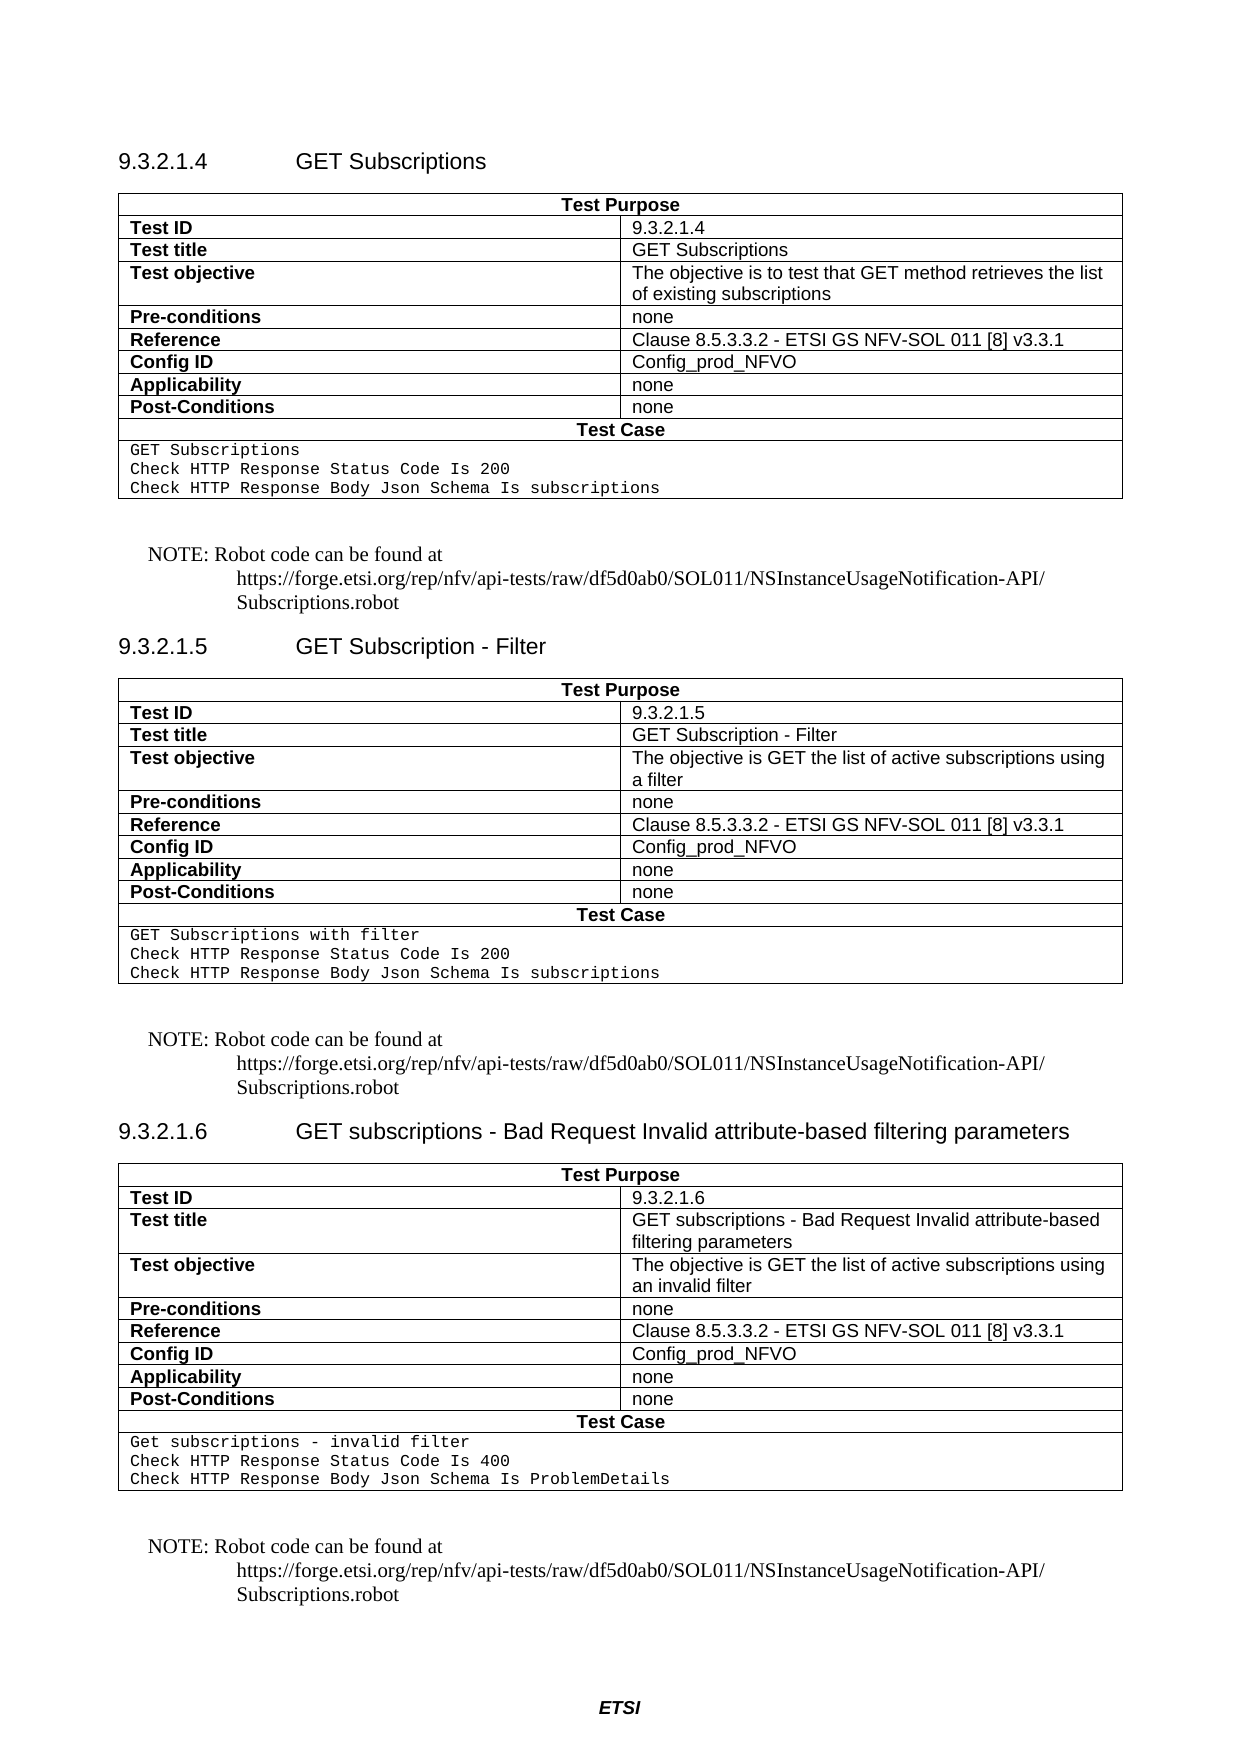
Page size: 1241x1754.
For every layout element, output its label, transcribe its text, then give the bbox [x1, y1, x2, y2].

text NOTE: Robot code can be found at https://forge.etsi.org/rep/nfv/api-tests/raw/df5d0ab0/SOL011/NSInstanceUsageNotification-API/Subscriptions.robot [148, 1534, 1122, 1606]
table_cell Post-Conditions [119, 1388, 620, 1409]
table_cell Pre-conditions [119, 306, 620, 327]
table_cell 9.3.2.1.6 [621, 1187, 1122, 1208]
text NOTE: Robot code can be found at https://forge.etsi.org/rep/nfv/api-tests/raw/df5d0ab0/SOL011/NSInstanceUsageNotification-API/Subscriptions.robot [148, 1027, 1122, 1099]
subtitle 9.3.2.1.4 GET Subscriptions [118, 148, 1122, 174]
table_cell Pre-conditions [119, 1298, 620, 1319]
table_cell Applicability [119, 374, 620, 395]
table_cell The objective is GET the list of active subscriptions using a filter [621, 747, 1122, 790]
table_cell Test title [119, 239, 620, 261]
table_cell Post-Conditions [119, 881, 620, 903]
table_cell Test objective [119, 262, 620, 305]
table_cell Test objective [119, 747, 620, 790]
table_cell Test ID [119, 216, 620, 238]
table_cell The objective is GET the list of active subscriptions using an invalid filter [621, 1254, 1122, 1297]
table_cell Clause 8.5.3.3.2 - ETSI GS NFV-SOL 011 [8] v3.3.1 [621, 1320, 1122, 1342]
table_cell none [621, 881, 1122, 903]
table_cell Test Case [119, 1411, 1122, 1432]
text NOTE: Robot code can be found at https://forge.etsi.org/rep/nfv/api-tests/raw/df5d0ab0/SOL011/NSInstanceUsageNotification-API/Subscriptions.robot [148, 542, 1122, 614]
table_cell GET Subscription - Filter [621, 724, 1122, 746]
table_cell 9.3.2.1.4 [621, 216, 1122, 238]
table_cell Clause 8.5.3.3.2 - ETSI GS NFV-SOL 011 [8] v3.3.1 [621, 814, 1122, 835]
table_cell none [621, 791, 1122, 812]
table_cell Test Case [119, 904, 1122, 926]
table_cell Config ID [119, 836, 620, 858]
table_cell Test Case [119, 419, 1122, 440]
table_cell Reference [119, 814, 620, 835]
table_cell Get subscriptions - invalid filter Check HTTP Response Status Code Is 400 Check HTTP Response Body Json Schema Is ProblemDetails [119, 1433, 1122, 1490]
table_cell Test ID [119, 702, 620, 723]
table_cell Pre-conditions [119, 791, 620, 812]
table_cell Post-Conditions [119, 396, 620, 418]
table_cell Test title [119, 724, 620, 746]
table_cell Reference [119, 329, 620, 350]
table_cell none [621, 1298, 1122, 1319]
table_cell Test objective [119, 1254, 620, 1297]
table_cell none [621, 374, 1122, 395]
table_cell none [621, 859, 1122, 880]
table_cell none [621, 1365, 1122, 1387]
table_cell Config ID [119, 351, 620, 373]
table_cell 9.3.2.1.5 [621, 702, 1122, 723]
subtitle 9.3.2.1.5 GET Subscription - Filter [118, 633, 1122, 659]
table_cell GET Subscriptions Check HTTP Response Status Code Is 200 Check HTTP Response Body Json Schema Is subscriptions [119, 441, 1122, 498]
table_header Test Purpose [119, 194, 1122, 215]
table_cell GET Subscriptions with filter Check HTTP Response Status Code Is 200 Check HTTP Response Body Json Schema Is subscriptions [119, 927, 1122, 983]
table_cell none [621, 306, 1122, 327]
table_cell none [621, 1388, 1122, 1409]
subtitle 9.3.2.1.6 GET subscriptions - Bad Request Invalid attribute-based filtering parameters [118, 1118, 1122, 1144]
table_cell Clause 8.5.3.3.2 - ETSI GS NFV-SOL 011 [8] v3.3.1 [621, 329, 1122, 350]
table_cell Config ID [119, 1343, 620, 1364]
table_cell Test title [119, 1209, 620, 1252]
table_cell Applicability [119, 859, 620, 880]
table_cell Config_prod_NFVO [621, 836, 1122, 858]
table_cell The objective is to test that GET method retrieves the list of existing subscriptions [621, 262, 1122, 305]
table_cell Test ID [119, 1187, 620, 1208]
table_header Test Purpose [119, 679, 1122, 701]
table_cell Config_prod_NFVO [621, 1343, 1122, 1364]
table_cell GET Subscriptions [621, 239, 1122, 261]
table_cell GET subscriptions - Bad Request Invalid attribute-based filtering parameters [621, 1209, 1122, 1252]
table_header Test Purpose [119, 1164, 1122, 1186]
table_cell Config_prod_NFVO [621, 351, 1122, 373]
table_cell Applicability [119, 1365, 620, 1387]
table_cell none [621, 396, 1122, 418]
table_cell Reference [119, 1320, 620, 1342]
